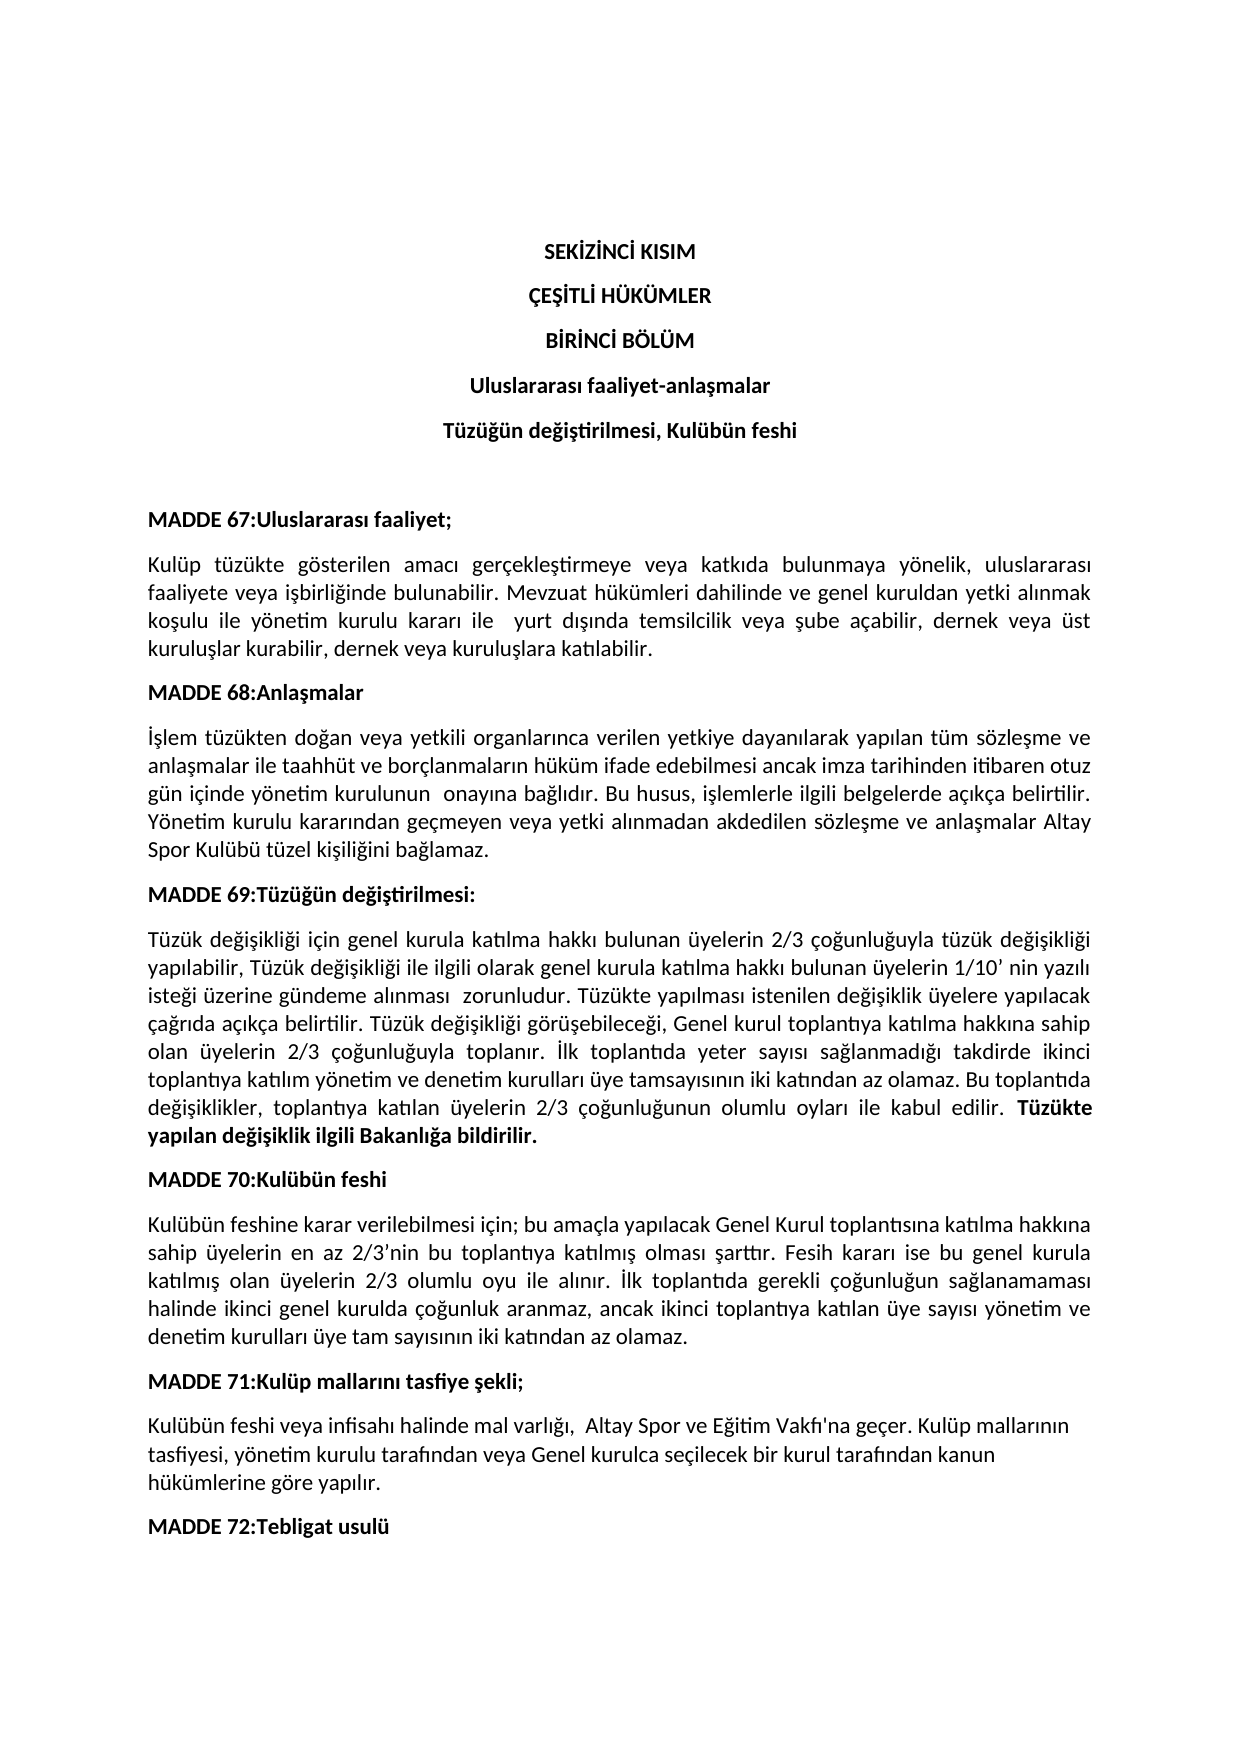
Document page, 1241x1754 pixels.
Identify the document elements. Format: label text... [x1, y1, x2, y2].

text Tüzük değişikliği için genel kurula katılma hakkı bulunan üyelerin 2/3 çoğunluğuyla tüzük değişikliği yapılabilir, Tüzük değişikliği ile ilgili olarak genel kurula katılma hakkı bulunan üyelerin 1/10’ nin yazılı isteği üzerine gündeme alınması zorunludur. Tüzükte yapılması istenilen değişiklik üyelere yapılacak çağrıda açıkça belirtilir. Tüzük değişikliği görüşebileceği, Genel kurul toplantıya katılma hakkına sahip olan üyelerin 2/3 çoğunluğuyla toplanır. İlk toplantıda yeter sayısı sağlanmadığı takdirde ikinci toplantıya katılım yönetim ve denetim kurulları üye tamsayısının iki katından az olamaz. Bu toplantıda değişiklikler, toplantıya katılan üyelerin 2/3 çoğunluğunun olumlu oyları ile kabul edilir. Tüzükte yapılan değişiklik ilgili Bakanlığa bildirilir. [148, 925, 1093, 1149]
text Kulüp tüzükte gösterilen amacı gerçekleştirmeye veya katkıda bulunmaya yönelik, uluslararası faaliyete veya işbirliğinde bulunabilir. Mevzuat hükümleri dahilinde ve genel kuruldan yetki alınmak koşulu ile yönetim kurulu kararı ile yurt dışında temsilcilik veya şube açabilir, dernek veya üst kuruluşlar kurabilir, dernek veya kuruluşlara katılabilir. [148, 550, 1093, 662]
text ÇEŞİTLİ HÜKÜMLER [148, 282, 1093, 310]
text Kulübün feshine karar verilebilmesi için; bu amaçla yapılacak Genel Kurul toplantısına katılma hakkına sahip üyelerin en az 2/3’nin bu toplantıya katılmış olması şarttır. Fesih kararı ise bu genel kurula katılmış olan üyelerin 2/3 olumlu oyu ile alınır. İlk toplantıda gerekli çoğunluğun sağlanamaması halinde ikinci genel kurulda çoğunluk aranmaz, ancak ikinci toplantıya katılan üye sayısı yönetim ve denetim kurulları üye tam sayısının iki katından az olamaz. [148, 1210, 1093, 1350]
text MADDE 68:Anlaşmalar [148, 678, 1093, 707]
text Kulübün feshi veya infisahı halinde mal varlığı, Altay Spor ve Eğitim Vakfı'na geçer. Kulüp mallarının tasfiyesi, yönetim kurulu tarafından veya Genel kurulca seçilecek bir kurul tarafından kanun hükümlerine göre yapılır. [148, 1412, 1093, 1496]
text BİRİNCİ BÖLÜM [148, 326, 1093, 354]
text İşlem tüzükten doğan veya yetkili organlarınca verilen yetkiye dayanılarak yapılan tüm sözleşme ve anlaşmalar ile taahhüt ve borçlanmaların hüküm ifade edebilmesi ancak imza tarihinden itibaren otuz gün içinde yönetim kurulunun onayına bağlıdır. Bu husus, işlemlerle ilgili belgelerde açıkça belirtilir. Yönetim kurulu kararından geçmeyen veya yetki alınmadan akdedilen sözleşme ve anlaşmalar Altay Spor Kulübü tüzel kişiliğini bağlamaz. [148, 723, 1093, 863]
text MADDE 72:Tebligat usulü [148, 1512, 1093, 1540]
text MADDE 70:Kulübün feshi [148, 1166, 1093, 1193]
text SEKİZİNCİ KISIM [148, 237, 1093, 265]
text Uluslararası faaliyet-anlaşmalar [148, 371, 1093, 399]
text MADDE 67:Uluslararası faaliyet; [148, 505, 1093, 533]
text MADDE 69:Tüzüğün değiştirilmesi: [148, 880, 1093, 908]
text Tüzüğün değiştirilmesi, Kulübün feshi [148, 416, 1093, 444]
text MADDE 71:Kulüp mallarını tasfiye şekli; [148, 1367, 1093, 1395]
